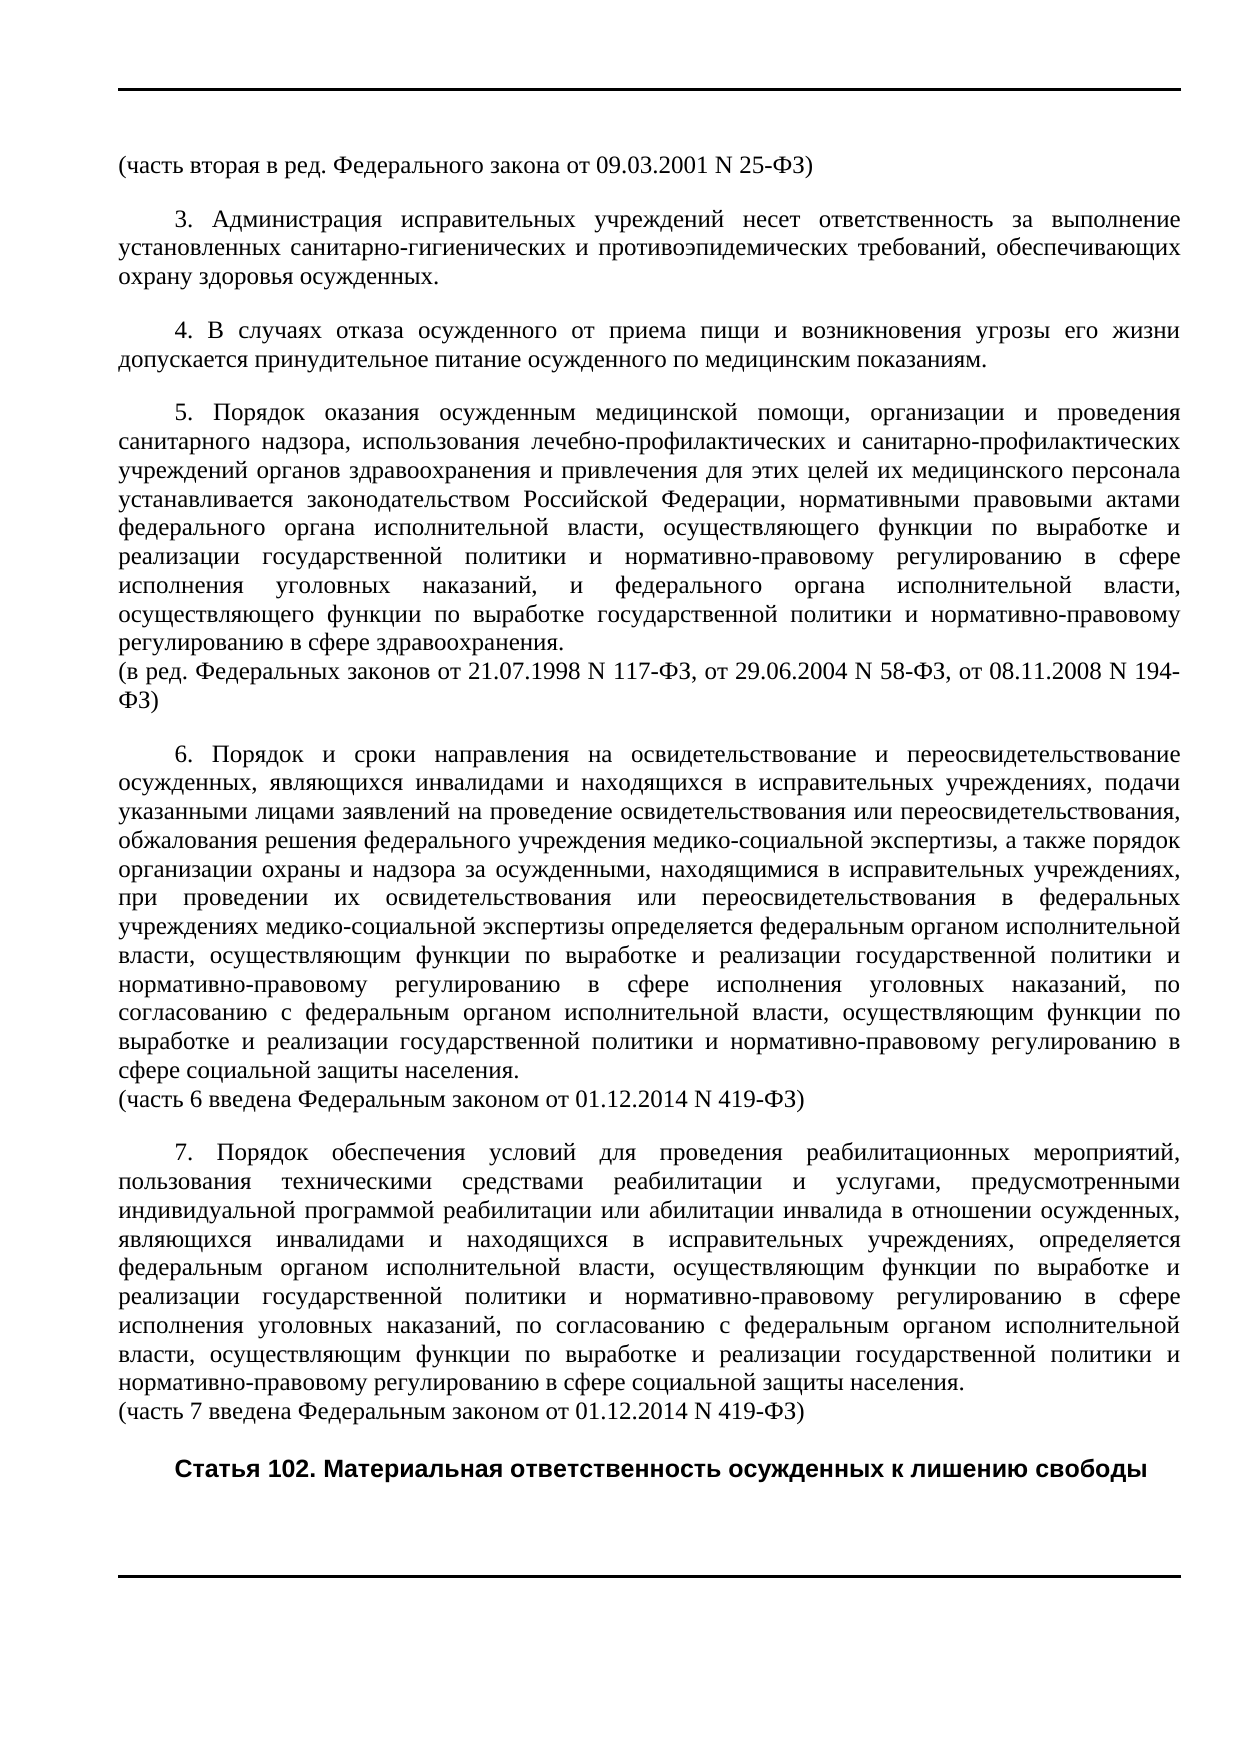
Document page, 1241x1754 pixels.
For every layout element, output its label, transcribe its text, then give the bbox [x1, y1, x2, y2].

text (в ред. Федеральных законов от 21.07.1998 N 117-ФЗ, от 29.06.2004 N 58-ФЗ, от 08.11.2008 N 194-ФЗ) [118, 656, 1181, 714]
text (часть 7 введена Федеральным законом от 01.12.2014 N 419-ФЗ) [118, 1396, 1181, 1425]
text 3. Администрация исправительных учреждений несет ответственность за выполнение установленных санитарно-гигиенических и противоэпидемических требований, обеспечивающих охрану здоровья осужденных. [118, 204, 1181, 290]
title Статья 102. Материальная ответственность осужденных к лишению свободы [118, 1454, 1181, 1482]
text 6. Порядок и сроки направления на освидетельствование и переосвидетельствование осужденных, являющихся инвалидами и находящихся в исправительных учреждениях, подачи указанными лицами заявлений на проведение освидетельствования или переосвидетельствования, обжалования решения федерального учреждения медико-социальной экспертизы, а также порядок организации охраны и надзора за осужденными, находящимися в исправительных учреждениях, при проведении их освидетельствования или переосвидетельствования в федеральных учреждениях медико-социальной экспертизы определяется федеральным органом исполнительной власти, осуществляющим функции по выработке и реализации государственной политики и нормативно-правовому регулированию в сфере исполнения уголовных наказаний, по согласованию с федеральным органом исполнительной власти, осуществляющим функции по выработке и реализации государственной политики и нормативно-правовому регулированию в сфере социальной защиты населения. [118, 739, 1181, 1084]
text 7. Порядок обеспечения условий для проведения реабилитационных мероприятий, пользования техническими средствами реабилитации и услугами, предусмотренными индивидуальной программой реабилитации или абилитации инвалида в отношении осужденных, являющихся инвалидами и находящихся в исправительных учреждениях, определяется федеральным органом исполнительной власти, осуществляющим функции по выработке и реализации государственной политики и нормативно-правовому регулированию в сфере исполнения уголовных наказаний, по согласованию с федеральным органом исполнительной власти, осуществляющим функции по выработке и реализации государственной политики и нормативно-правовому регулированию в сфере социальной защиты населения. [118, 1137, 1181, 1396]
text (часть вторая в ред. Федерального закона от 09.03.2001 N 25-ФЗ) [118, 150, 1181, 179]
text 5. Порядок оказания осужденным медицинской помощи, организации и проведения санитарного надзора, использования лечебно-профилактических и санитарно-профилактических учреждений органов здравоохранения и привлечения для этих целей их медицинского персонала устанавливается законодательством Российской Федерации, нормативными правовыми актами федерального органа исполнительной власти, осуществляющего функции по выработке и реализации государственной политики и нормативно-правовому регулированию в сфере исполнения уголовных наказаний, и федерального органа исполнительной власти, осуществляющего функции по выработке государственной политики и нормативно-правовому регулированию в сфере здравоохранения. [118, 397, 1181, 656]
text (часть 6 введена Федеральным законом от 01.12.2014 N 419-ФЗ) [118, 1084, 1181, 1112]
text 4. В случаях отказа осужденного от приема пищи и возникновения угрозы его жизни допускается принудительное питание осужденного по медицинским показаниям. [118, 315, 1181, 372]
